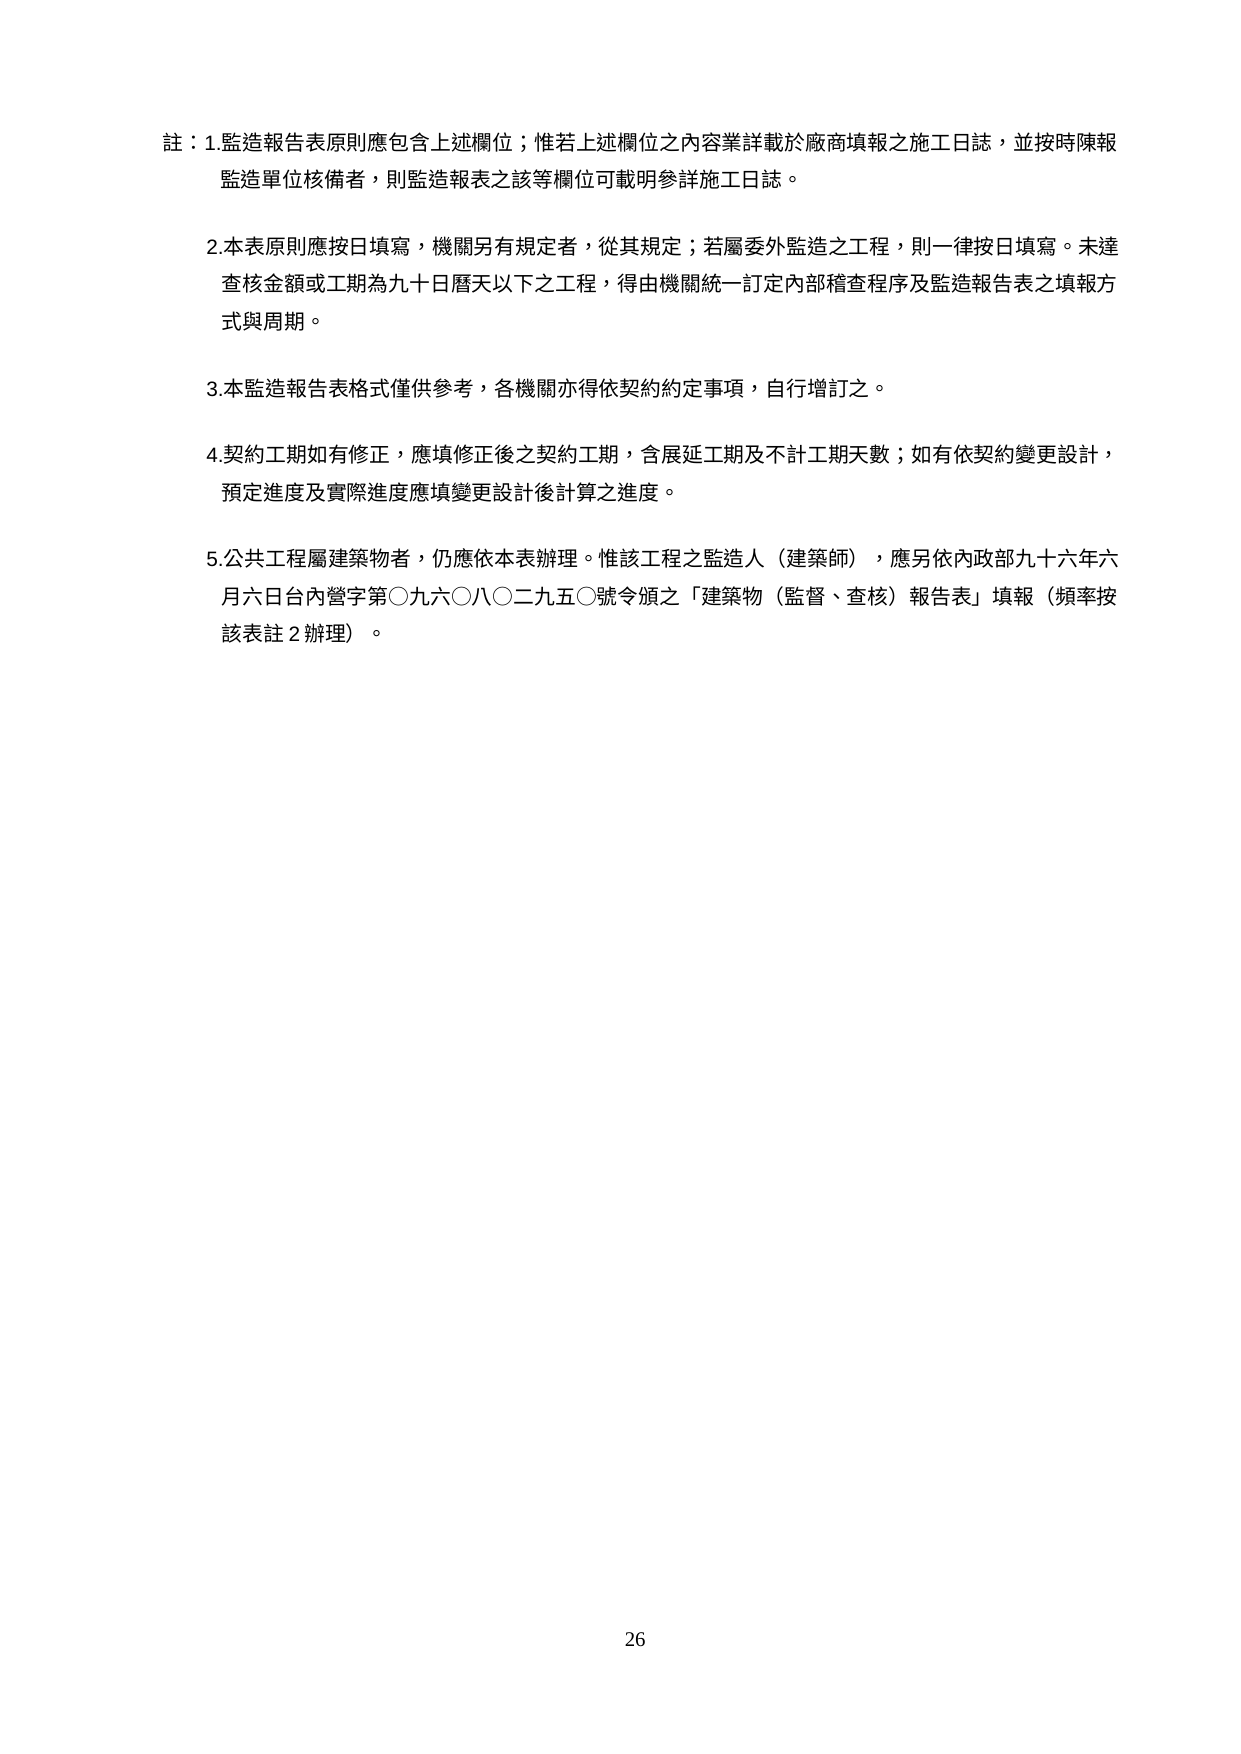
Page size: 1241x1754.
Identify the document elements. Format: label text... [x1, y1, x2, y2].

text 註：1.監造報告表原則應包含上述欄位；惟若上述欄位之內容業詳載於廠商填報之施工日誌，並按時陳報監造單位核備者，則監造報表之該等欄位可載明參詳施工日誌。 [162, 122, 1122, 197]
text 2.本表原則應按日填寫，機關另有規定者，從其規定；若屬委外監造之工程，則一律按日填寫。未達查核金額或工期為九十日曆天以下之工程，得由機關統一訂定內部稽查程序及監造報告表之填報方式與周期。 [206, 226, 1122, 339]
text 5.公共工程屬建築物者，仍應依本表辦理。惟該工程之監造人（建築師），應另依內政部九十六年六月六日台內營字第○九六○八○二九五○號令頒之「建築物（監督、查核）報告表」填報（頻率按該表註2辦理）。 [206, 539, 1122, 651]
text 4.契約工期如有修正，應填修正後之契約工期，含展延工期及不計工期天數；如有依契約變更設計，預定進度及實際進度應填變更設計後計算之進度。 [206, 435, 1122, 510]
text 3.本監造報告表格式僅供參考，各機關亦得依契約約定事項，自行增訂之。 [206, 368, 1122, 406]
